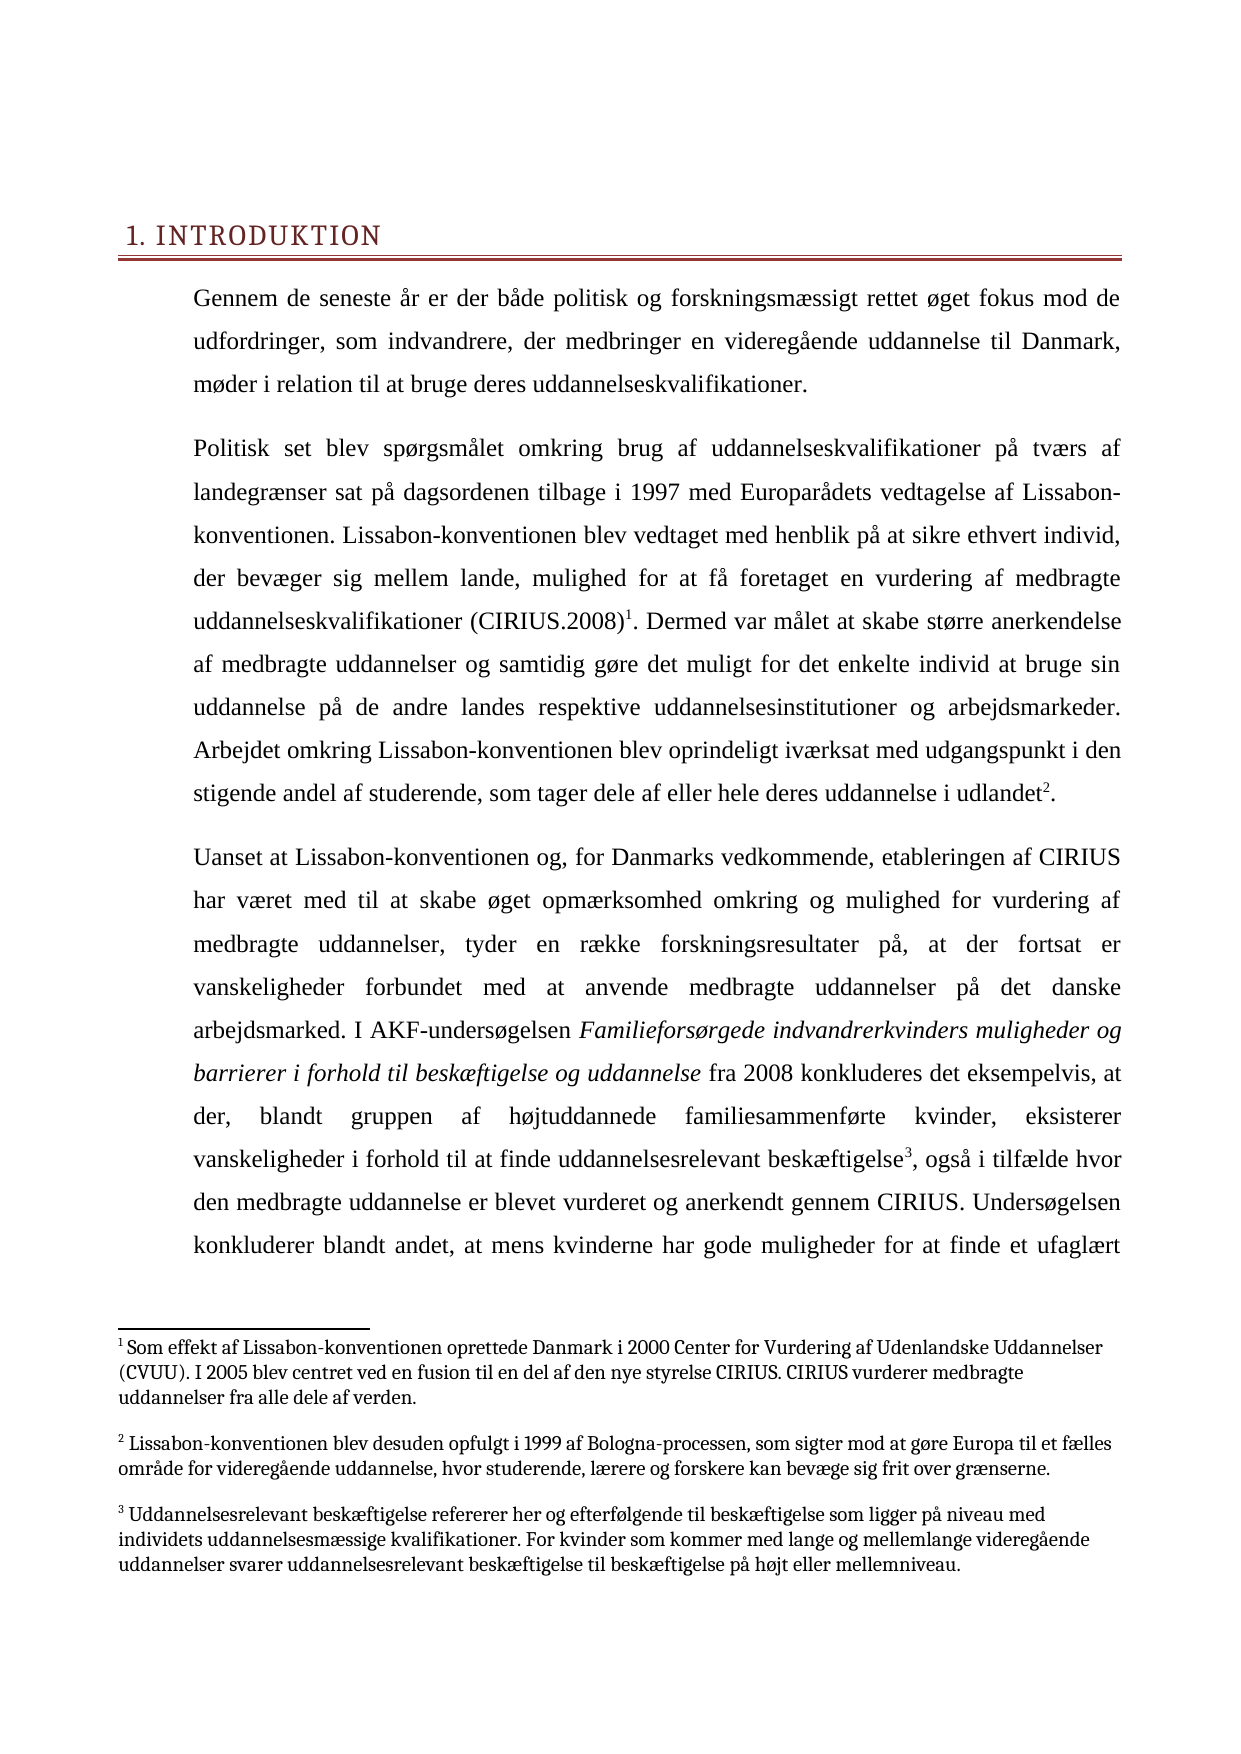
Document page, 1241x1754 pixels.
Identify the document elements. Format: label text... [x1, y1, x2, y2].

text Politisk set blev spørgsmålet omkring brug af uddannelseskvalifikationer på tværs af landegrænser sat på dagsordenen tilbage i 1997 med Europarådets vedtagelse af Lissabon-konventionen. Lissabon-konventionen blev vedtaget med henblik på at sikre ethvert individ, der bevæger sig mellem lande, mulighed for at få foretaget en vurdering af medbragte uddannelseskvalifikationer (CIRIUS.2008). Dermed var målet at skabe større anerkendelse af medbragte uddannelser og samtidig gøre det muligt for det enkelte individ at bruge sin uddannelse på de andre landes respektive uddannelsesinstitutioner og arbejdsmarkeder. Arbejdet omkring Lissabon-konventionen blev oprindeligt iværksat med udgangspunkt i den stigende andel af studerende, som tager dele af eller hele deres uddannelse i udlandet. [193, 433, 1122, 807]
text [193, 842, 1122, 1259]
text Gennem de seneste år er der både politisk og forskningsmæssigt rettet øget fokus mod de udfordringer, som indvandrere, der medbringer en videregående uddannelse til Danmark, møder i relation til at bruge deres uddannelseskvalifikationer. [193, 283, 1122, 398]
subtitle 1. Introduktion [118, 219, 1122, 255]
